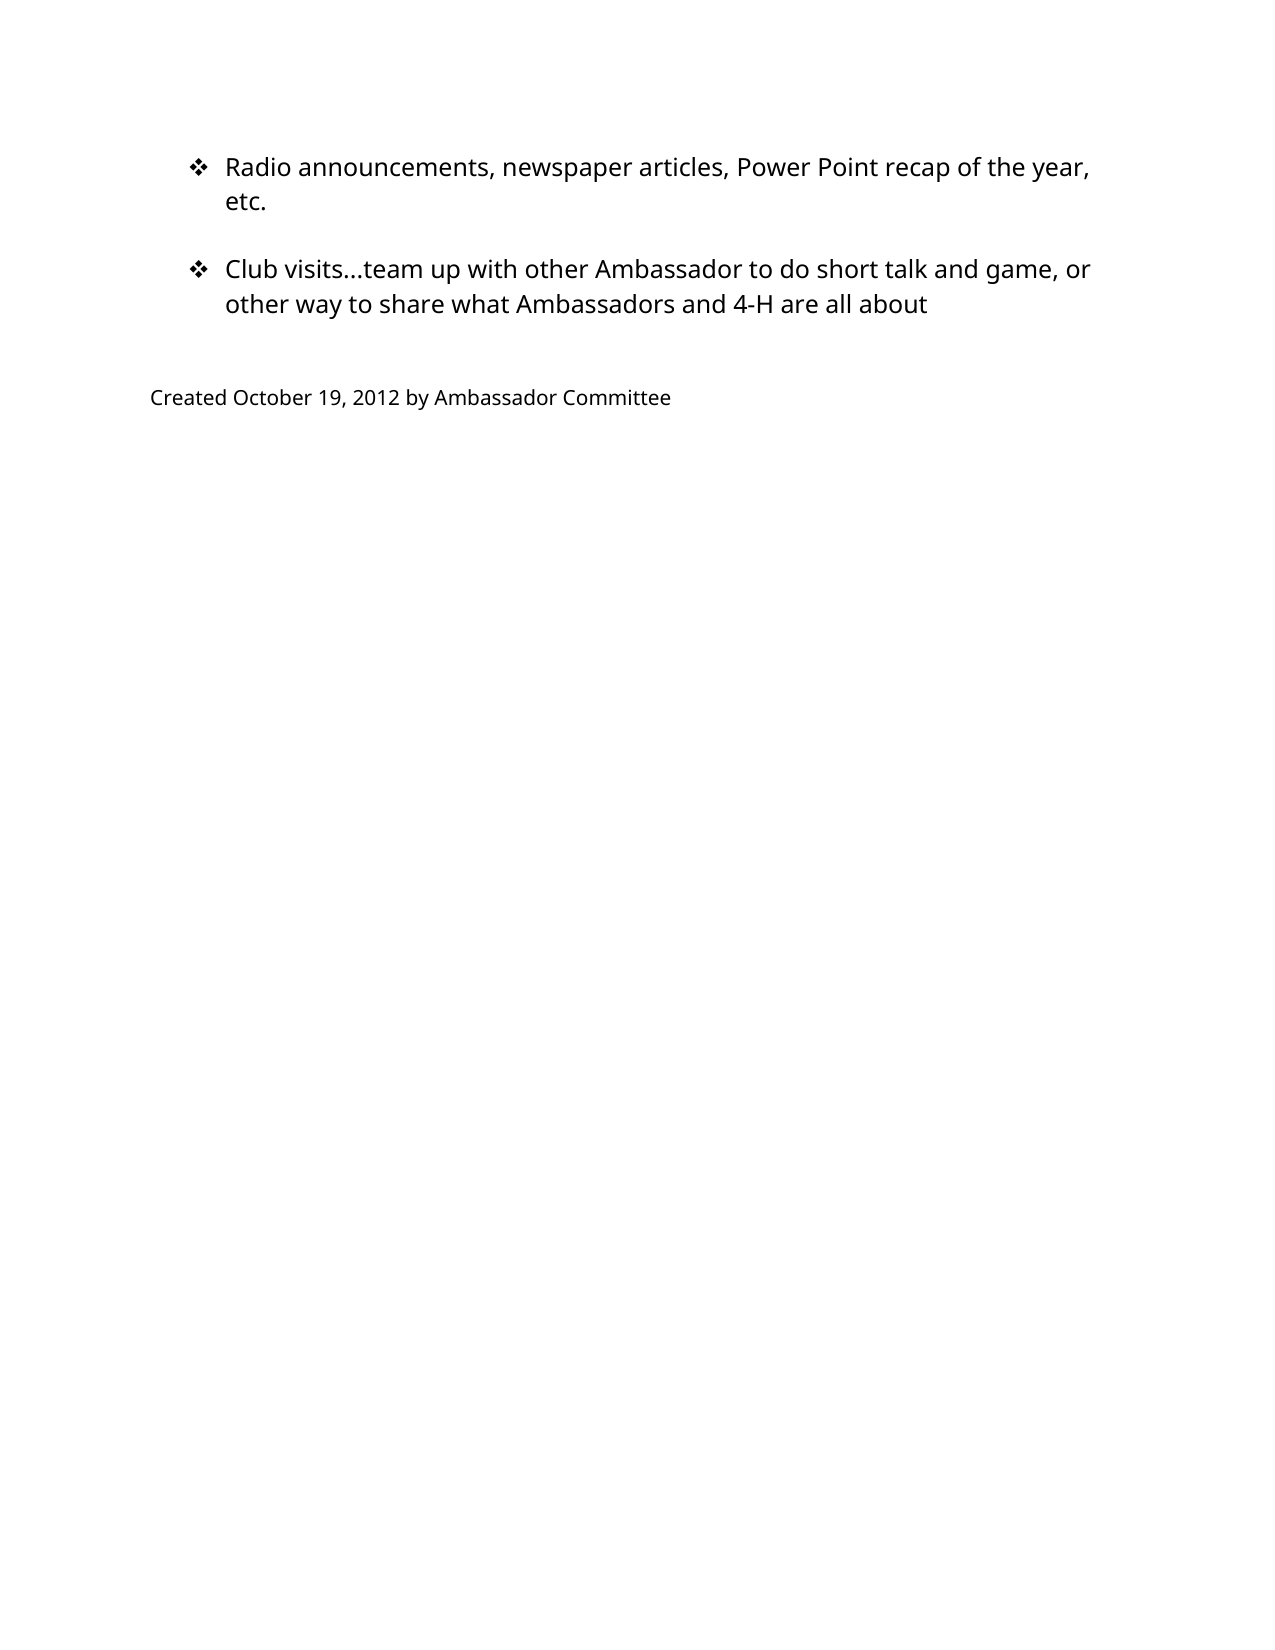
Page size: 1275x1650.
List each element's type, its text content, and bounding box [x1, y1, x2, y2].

text Created October 19, 2012 by Ambassador Committee [150, 383, 1125, 411]
list Club visits...team up with other Ambassador to do short talk and game, or other way to share what Ambassadors and 4-H are all about [187, 252, 1125, 320]
list Radio announcements, newspaper articles, Power Point recap of the year, etc. [187, 150, 1125, 218]
